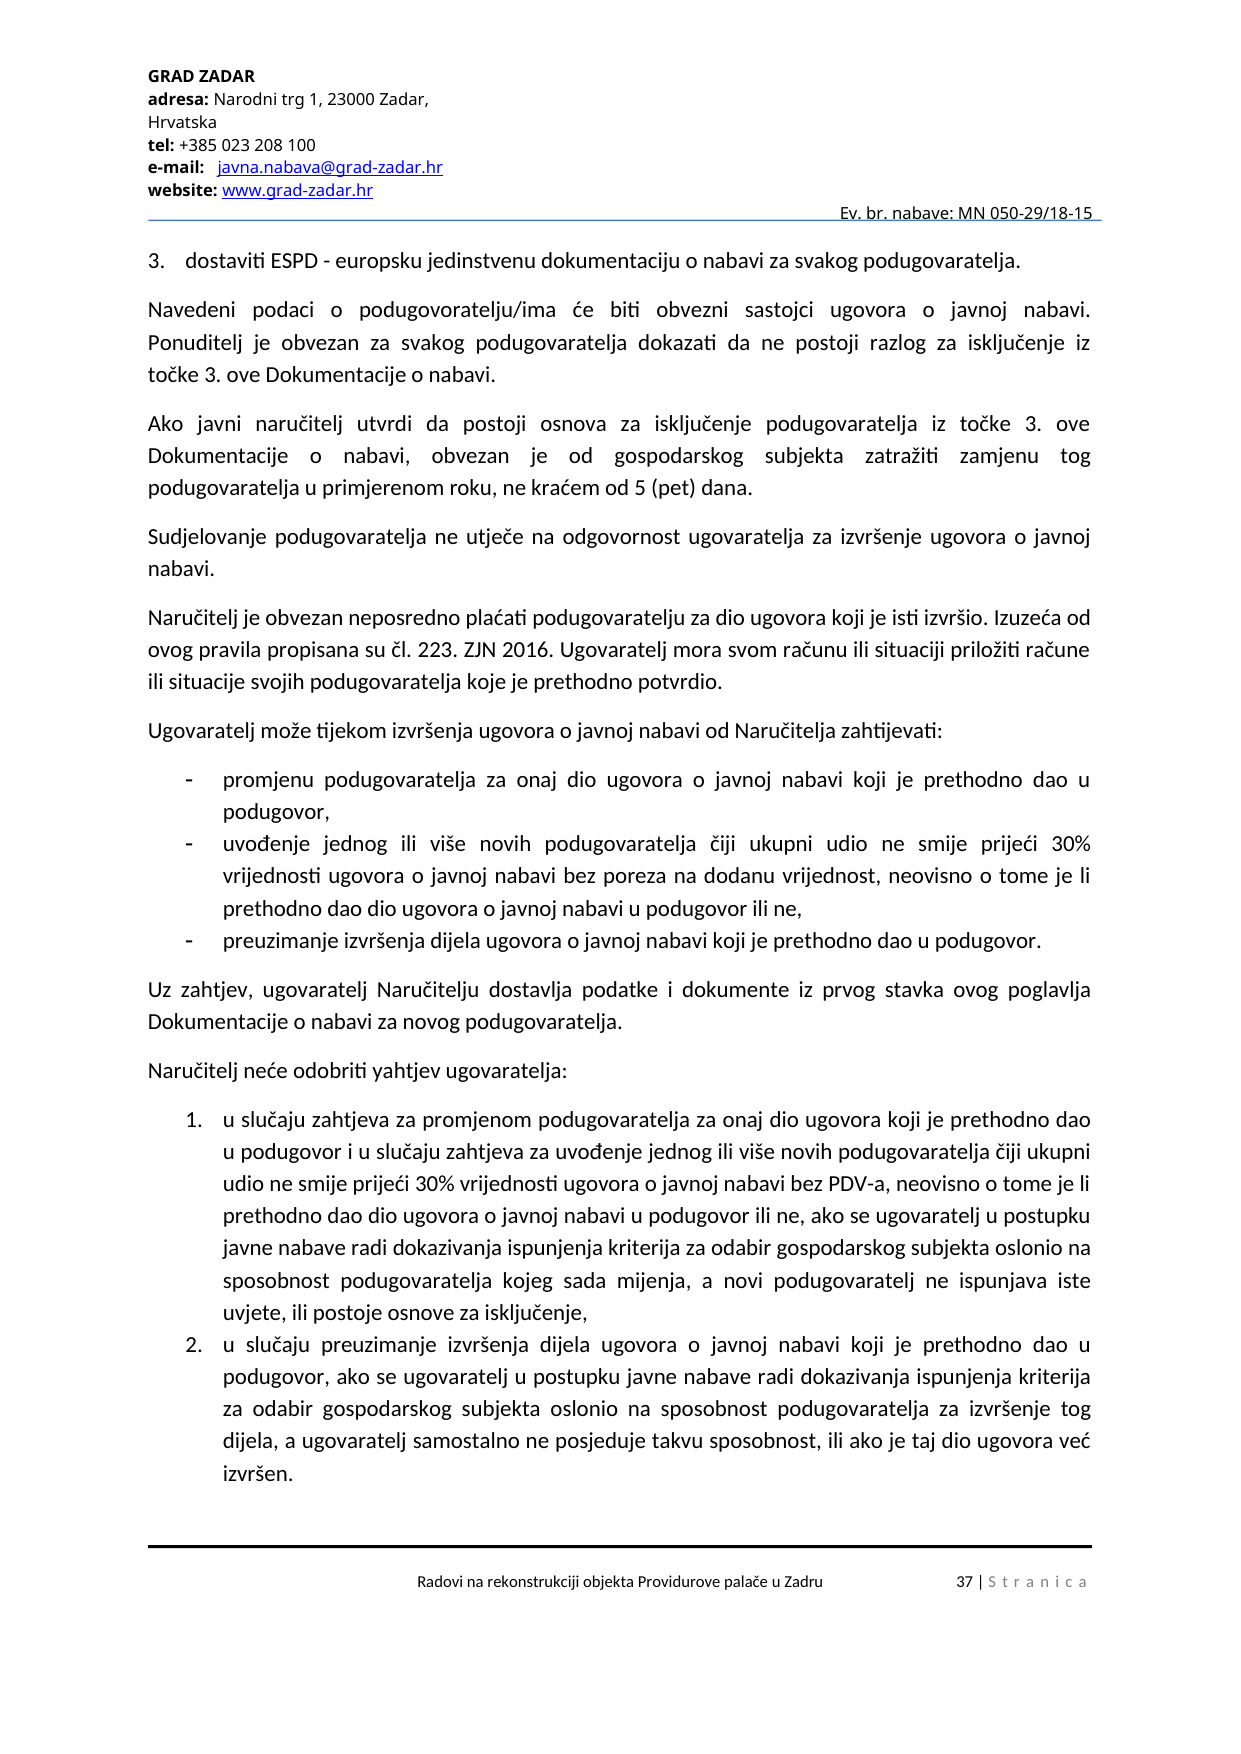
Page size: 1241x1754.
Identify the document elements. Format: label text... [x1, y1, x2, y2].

list u slučaju zahtjeva za promjenom podugovaratelja za onaj dio ugovora koji je prethodno dao u podugovor i u slučaju zahtjeva za uvođenje jednog ili više novih podugovaratelja čiji ukupni udio ne smije prijeći 30% vrijednosti ugovora o javnoj nabavi bez PDV-a, neovisno o tome je li prethodno dao dio ugovora o javnoj nabavi u podugovor ili ne, ako se ugovaratelj u postupku javne nabave radi dokazivanja ispunjenja kriterija za odabir gospodarskog subjekta oslonio na sposobnost podugovaratelja kojeg sada mijenja, a novi podugovaratelj ne ispunjava iste uvjete, ili postoje osnove za isključenje, [185, 1105, 1092, 1326]
text Ugovaratelj može tijekom izvršenja ugovora o javnoj nabavi od Naručitelja zahtijevati: [148, 716, 1092, 744]
list uvođenje jednog ili više novih podugovaratelja čiji ukupni udio ne smije prijeći 30% vrijednosti ugovora o javnoj nabavi bez poreza na dodanu vrijednost, neovisno o tome je li prethodno dao dio ugovora o javnoj nabavi u podugovor ili ne, [185, 829, 1092, 922]
text Navedeni podaci o podugovoratelju/ima će biti obvezni sastojci ugovora o javnoj nabavi. Ponuditelj je obvezan za svakog podugovaratelja dokazati da ne postoji razlog za isključenje iz točke 3. ove Dokumentacije o nabavi. [148, 296, 1092, 388]
text Sudjelovanje podugovaratelja ne utječe na odgovornost ugovaratelja za izvršenje ugovora o javnoj nabavi. [148, 522, 1092, 582]
list preuzimanje izvršenja dijela ugovora o javnoj nabavi koji je prethodno dao u podugovor. [185, 926, 1092, 954]
text Ako javni naručitelj utvrdi da postoji osnova za isključenje podugovaratelja iz točke 3. ove Dokumentacije o nabavi, obvezan je od gospodarskog subjekta zatražiti zamjenu tog podugovaratelja u primjerenom roku, ne kraćem od 5 (pet) dana. [148, 409, 1092, 501]
text Uz zahtjev, ugovaratelj Naručitelju dostavlja podatke i dokumente iz prvog stavka ovog poglavlja Dokumentacije o nabavi za novog podugovaratelja. [148, 975, 1092, 1035]
list promjenu podugovaratelja za onaj dio ugovora o javnoj nabavi koji je prethodno dao u podugovor, [185, 765, 1092, 825]
text Naručitelj je obvezan neposredno plaćati podugovaratelju za dio ugovora koji je isti izvršio. Izuzeća od ovog pravila propisana su čl. 223. ZJN 2016. Ugovaratelj mora svom računu ili situaciji priložiti račune ili situacije svojih podugovaratelja koje je prethodno potvrdio. [148, 603, 1092, 695]
list dostaviti ESPD - europsku jedinstvenu dokumentaciju o nabavi za svakog podugovaratelja. [148, 247, 1092, 275]
list u slučaju preuzimanje izvršenja dijela ugovora o javnoj nabavi koji je prethodno dao u podugovor, ako se ugovaratelj u postupku javne nabave radi dokazivanja ispunjenja kriterija za odabir gospodarskog subjekta oslonio na sposobnost podugovaratelja za izvršenje tog dijela, a ugovaratelj samostalno ne posjeduje takvu sposobnost, ili ako je taj dio ugovora već izvršen. [185, 1330, 1092, 1487]
text Naručitelj neće odobriti yahtjev ugovaratelja: [148, 1056, 1092, 1084]
